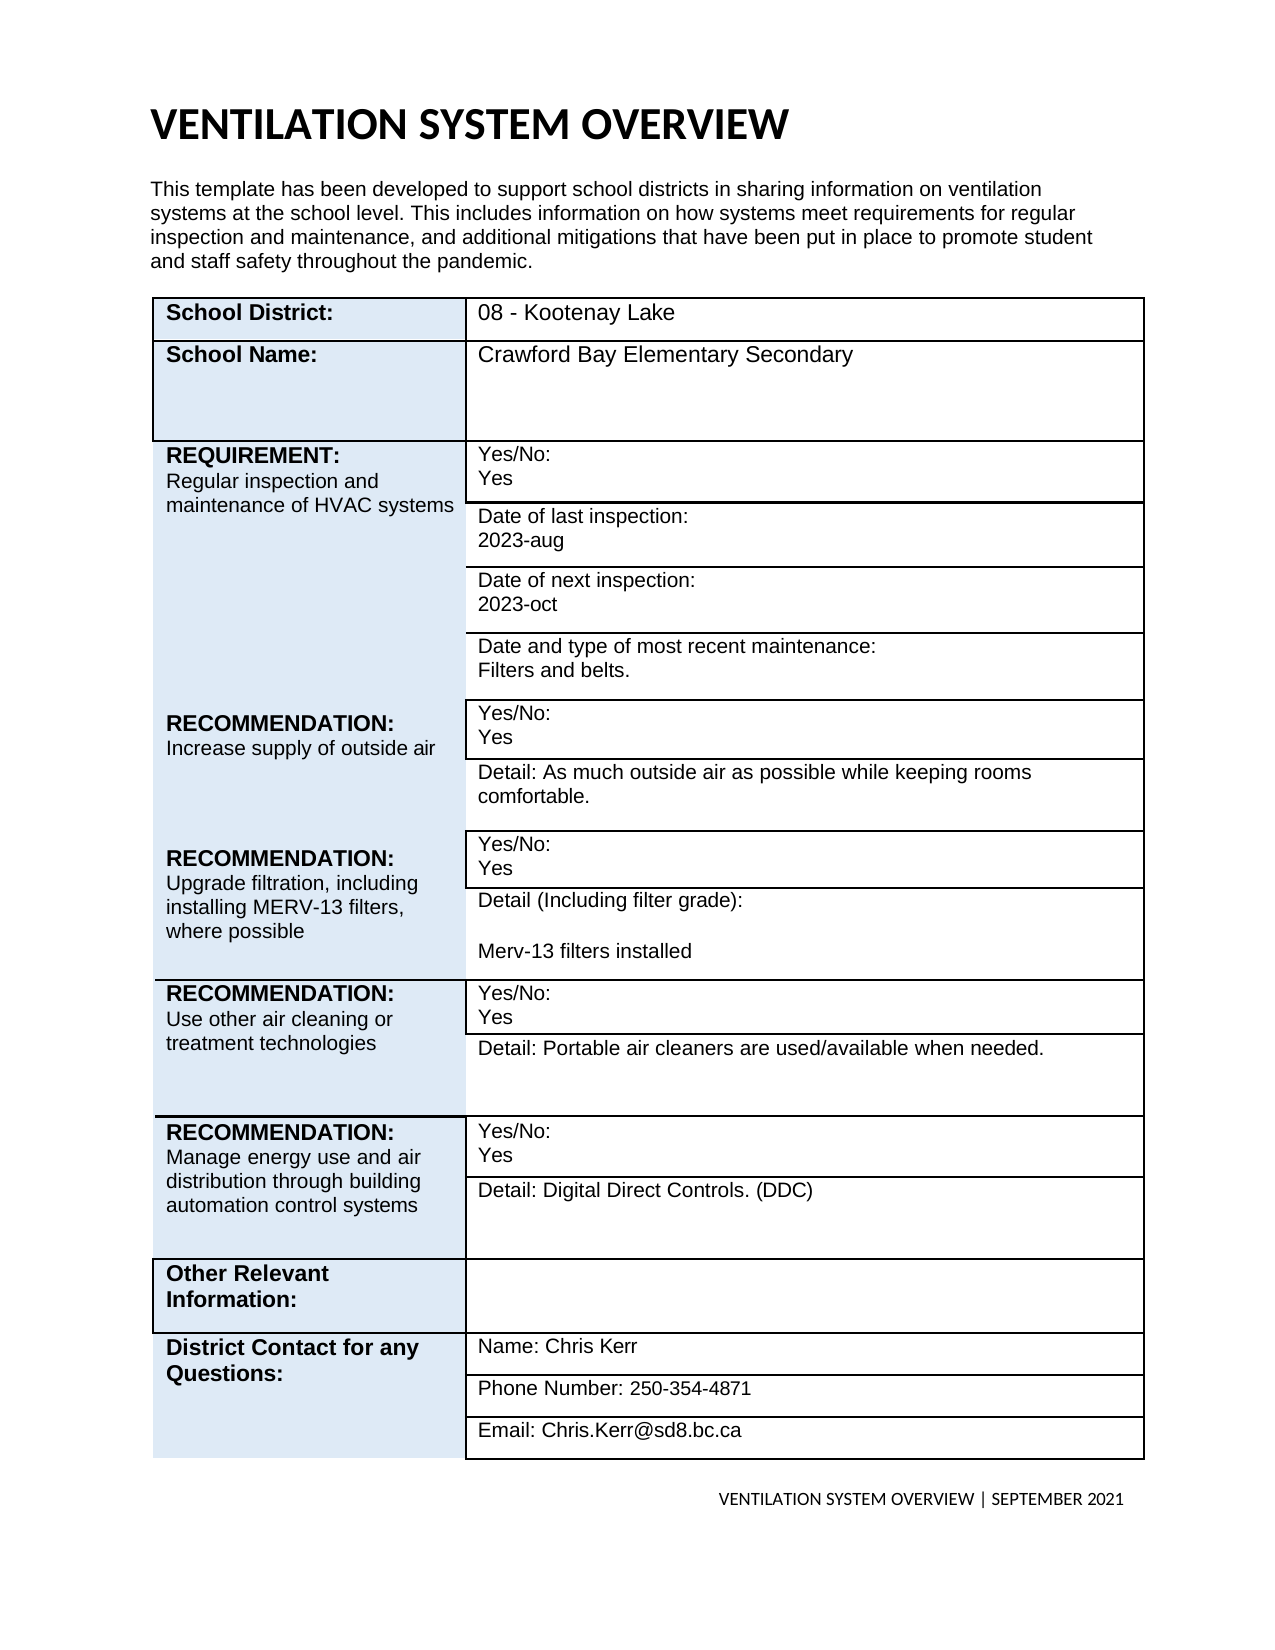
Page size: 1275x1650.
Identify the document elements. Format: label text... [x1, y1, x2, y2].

table_cell Phone Number: 250-354-4871 [467, 1376, 1143, 1416]
table_cell Detail: Portable air cleaners are used/available when needed. [466, 1035, 1143, 1115]
text This template has been developed to support school districts in sharing information on ventilation systems at the school level. This includes information on how systems meet requirements for regular inspection and maintenance, and additional mitigations that have been put in place to promote student and staff safety throughout the pandemic. [150, 177, 1117, 273]
table_cell Date and type of most recent maintenance: Filters and belts. [466, 634, 1143, 699]
text VENTILATION SYSTEM OVERVIEW | SEPTEMBER 2021 [719, 1487, 1154, 1510]
table_cell Detail: Digital Direct Controls. (DDC) [467, 1178, 1143, 1258]
table_cell Other Relevant Information: [154, 1260, 465, 1332]
table_cell School Name: [154, 342, 465, 440]
table_cell Email: Chris.Kerr@sd8.bc.ca [467, 1418, 1143, 1458]
table_cell Yes/No: Yes [467, 1117, 1143, 1176]
table_cell Yes/No: Yes [467, 981, 1143, 1033]
table_cell RECOMMENDATION: Manage energy use and air distribution through building automation control systems [153, 1115, 465, 1258]
table_cell Yes/No: Yes [467, 832, 1143, 887]
table_header 08 - Kootenay Lake [467, 299, 1143, 339]
table_cell Crawford Bay Elementary Secondary [467, 342, 1143, 440]
table_cell Yes/No: Yes [467, 701, 1143, 758]
table_cell RECOMMENDATION: Use other air cleaning or treatment technologies [153, 979, 466, 1115]
table_cell Date of next inspection: 2023-oct [466, 568, 1143, 632]
table_cell [467, 1260, 1143, 1332]
table_cell Date of last inspection: 2023-aug [466, 504, 1143, 566]
table_cell District Contact for any Questions: [153, 1334, 465, 1458]
table_cell Detail: As much outside air as possible while keeping rooms comfortable. [466, 760, 1143, 830]
table_cell Detail (Including filter grade): Merv-13 filters installed [466, 889, 1143, 979]
table_cell REQUIREMENT: Regular inspection and maintenance of HVAC systems RECOMMENDATION: Increase supply of outside air RECOMMENDATION: Upgrade filtration, including installing MERV-13 filters, where possible [153, 442, 466, 979]
title VENTILATION SYSTEM OVERVIEW [150, 95, 1154, 151]
table_cell Name: Chris Kerr [467, 1334, 1143, 1374]
table_header School District: [154, 299, 465, 339]
table_cell Yes/No: Yes [467, 442, 1143, 501]
